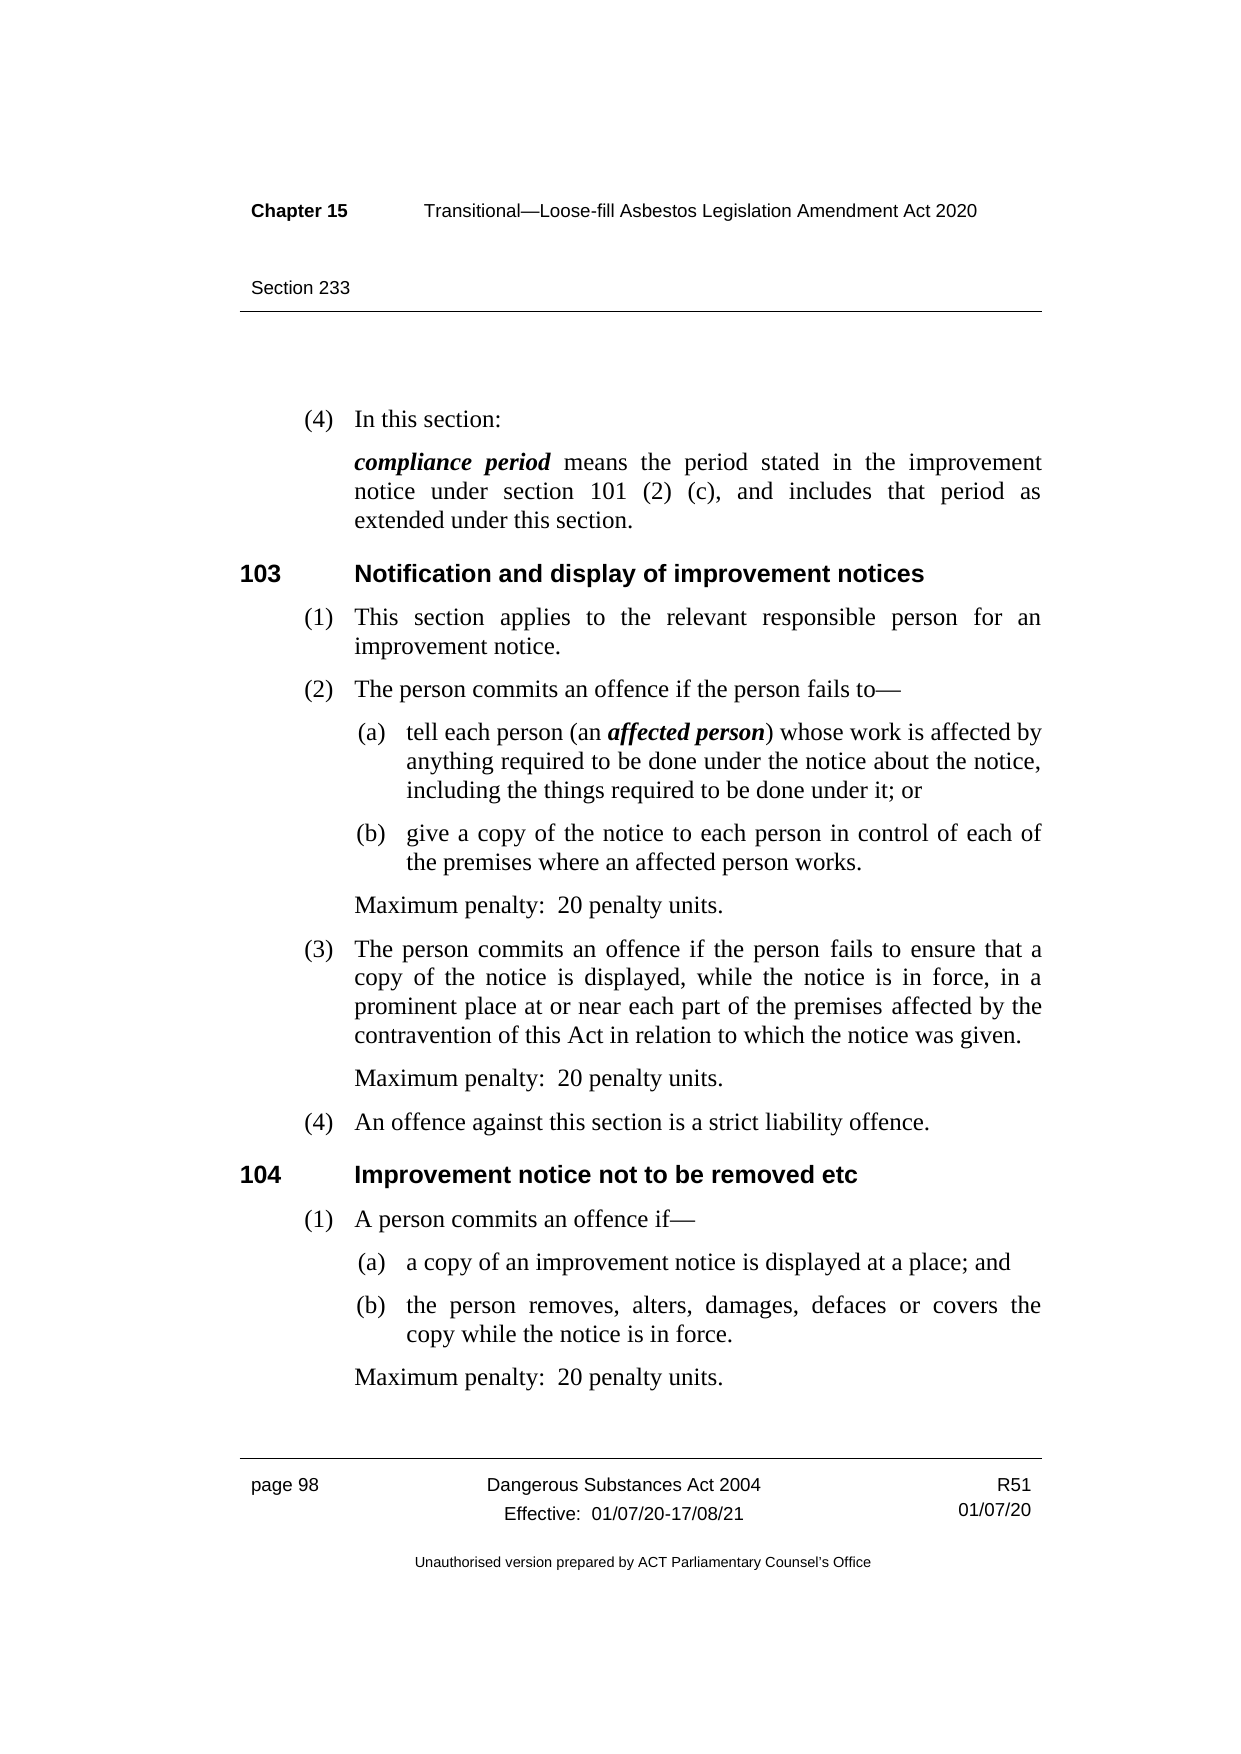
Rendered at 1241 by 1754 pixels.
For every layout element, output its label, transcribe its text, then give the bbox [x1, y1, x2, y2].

text (b) give a copy of the notice to each person in control of each of the premises where an affected person works. [239, 818, 1042, 876]
text (1) A person commits an offence if— [239, 1204, 1042, 1232]
text (2) The person commits an offence if the person fails to— [239, 674, 1042, 703]
text Maximum penalty: 20 penalty units. [354, 1063, 1042, 1092]
text Maximum penalty: 20 penalty units. [354, 1362, 1042, 1391]
text Maximum penalty: 20 penalty units. [354, 890, 1042, 919]
text (b) the person removes, alters, damages, defaces or covers the copy while the notice is in force. [239, 1290, 1042, 1348]
text (4) An offence against this section is a strict liability offence. [239, 1107, 1042, 1135]
text (1) This section applies to the relevant responsible person for an improvement notice. [239, 602, 1042, 659]
text (4) In this section: [239, 404, 1042, 433]
text (3) The person commits an offence if the person fails to ensure that a copy of the notice is displayed, while the notice is in force, in a prominent place at or near each part of the premises affected by the contravention of this Act in relation to which the notice was given. [239, 934, 1042, 1049]
text 104 Improvement notice not to be removed etc [239, 1160, 1042, 1189]
text 103 Notification and display of improvement notices [239, 559, 1042, 587]
text (a) a copy of an improvement notice is displayed at a place; and [239, 1247, 1042, 1276]
text compliance period means the period stated in the improvement notice under section 101 (2) (c), and includes that period as extended under this section. [354, 447, 1042, 534]
text (a) tell each person (an affected person) whose work is affected by anything required to be done under the notice about the notice, including the things required to be done under it; or [239, 717, 1042, 804]
